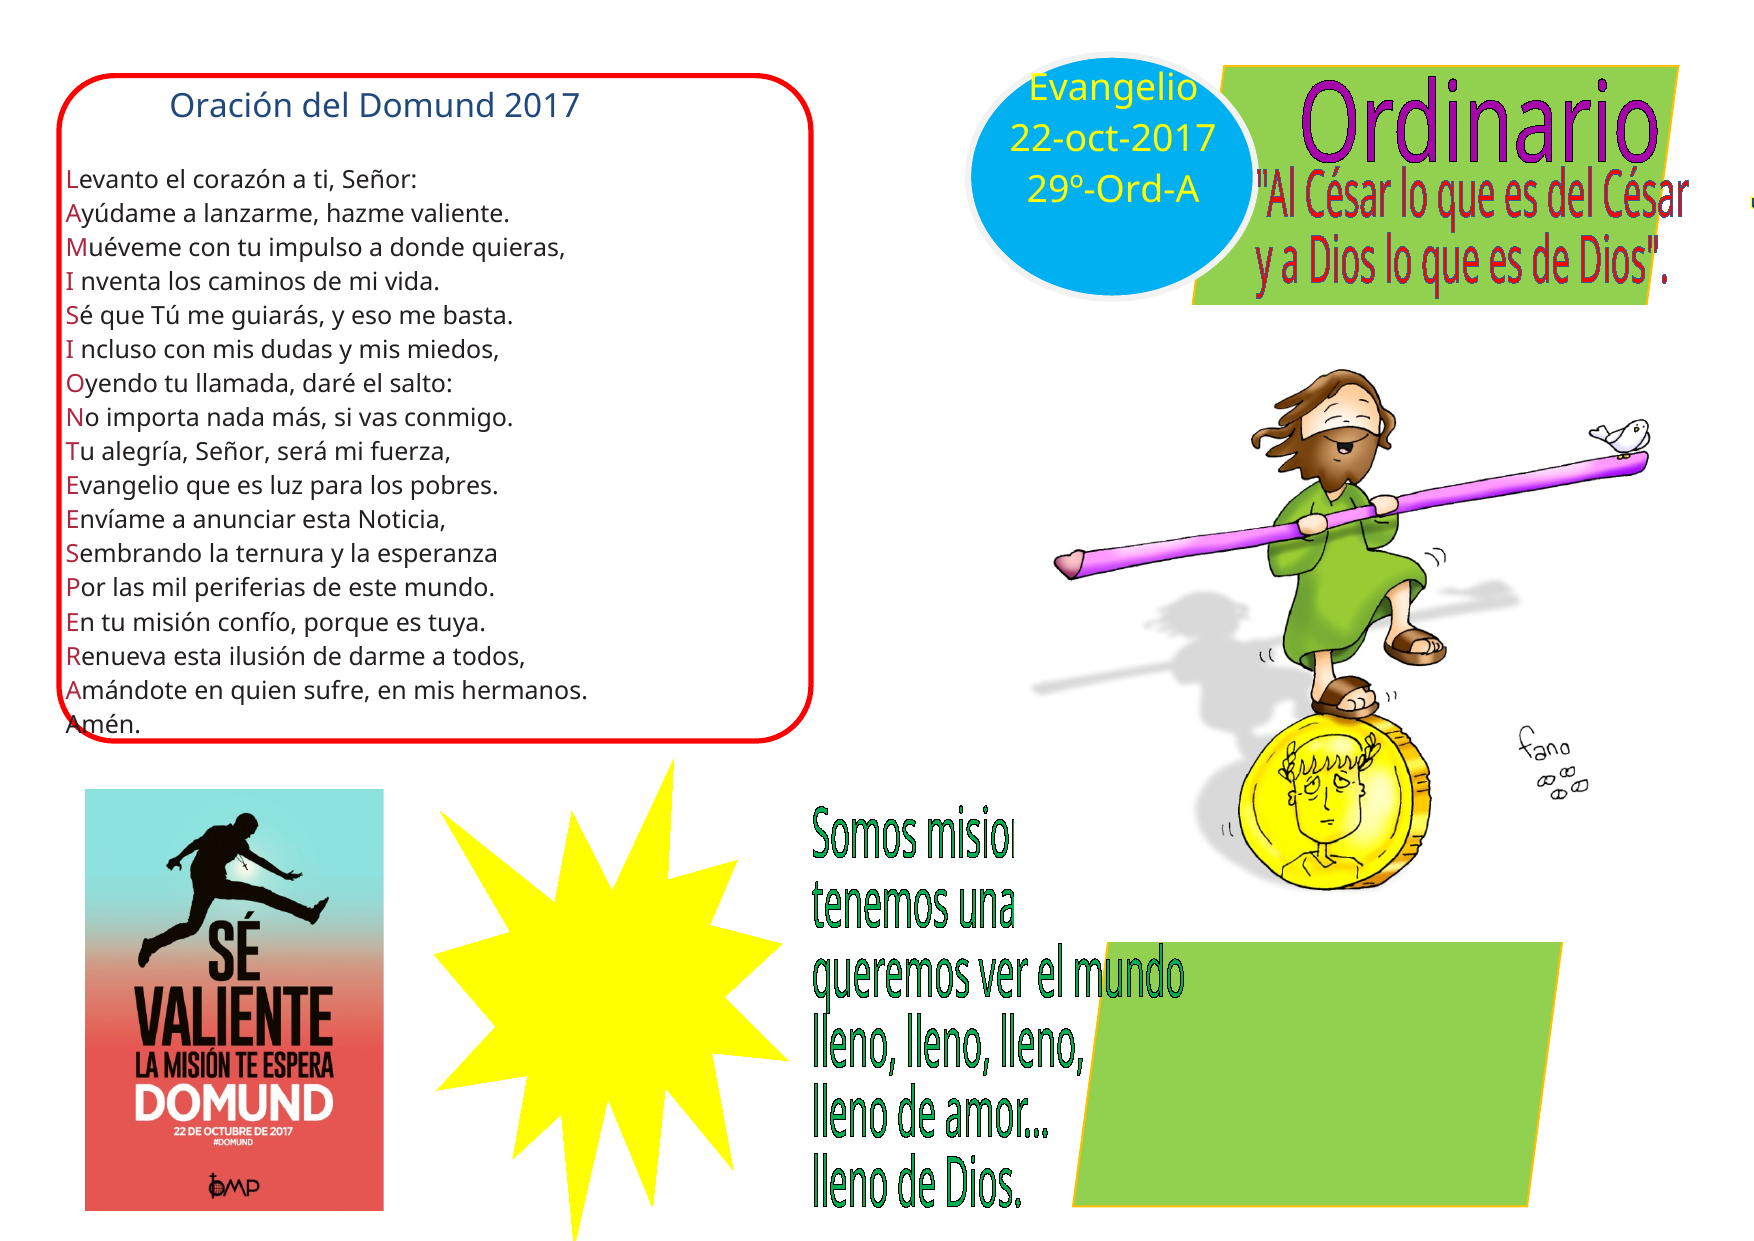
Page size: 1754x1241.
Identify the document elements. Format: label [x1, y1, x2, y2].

picture [85, 789, 384, 1209]
picture [1014, 305, 1699, 940]
